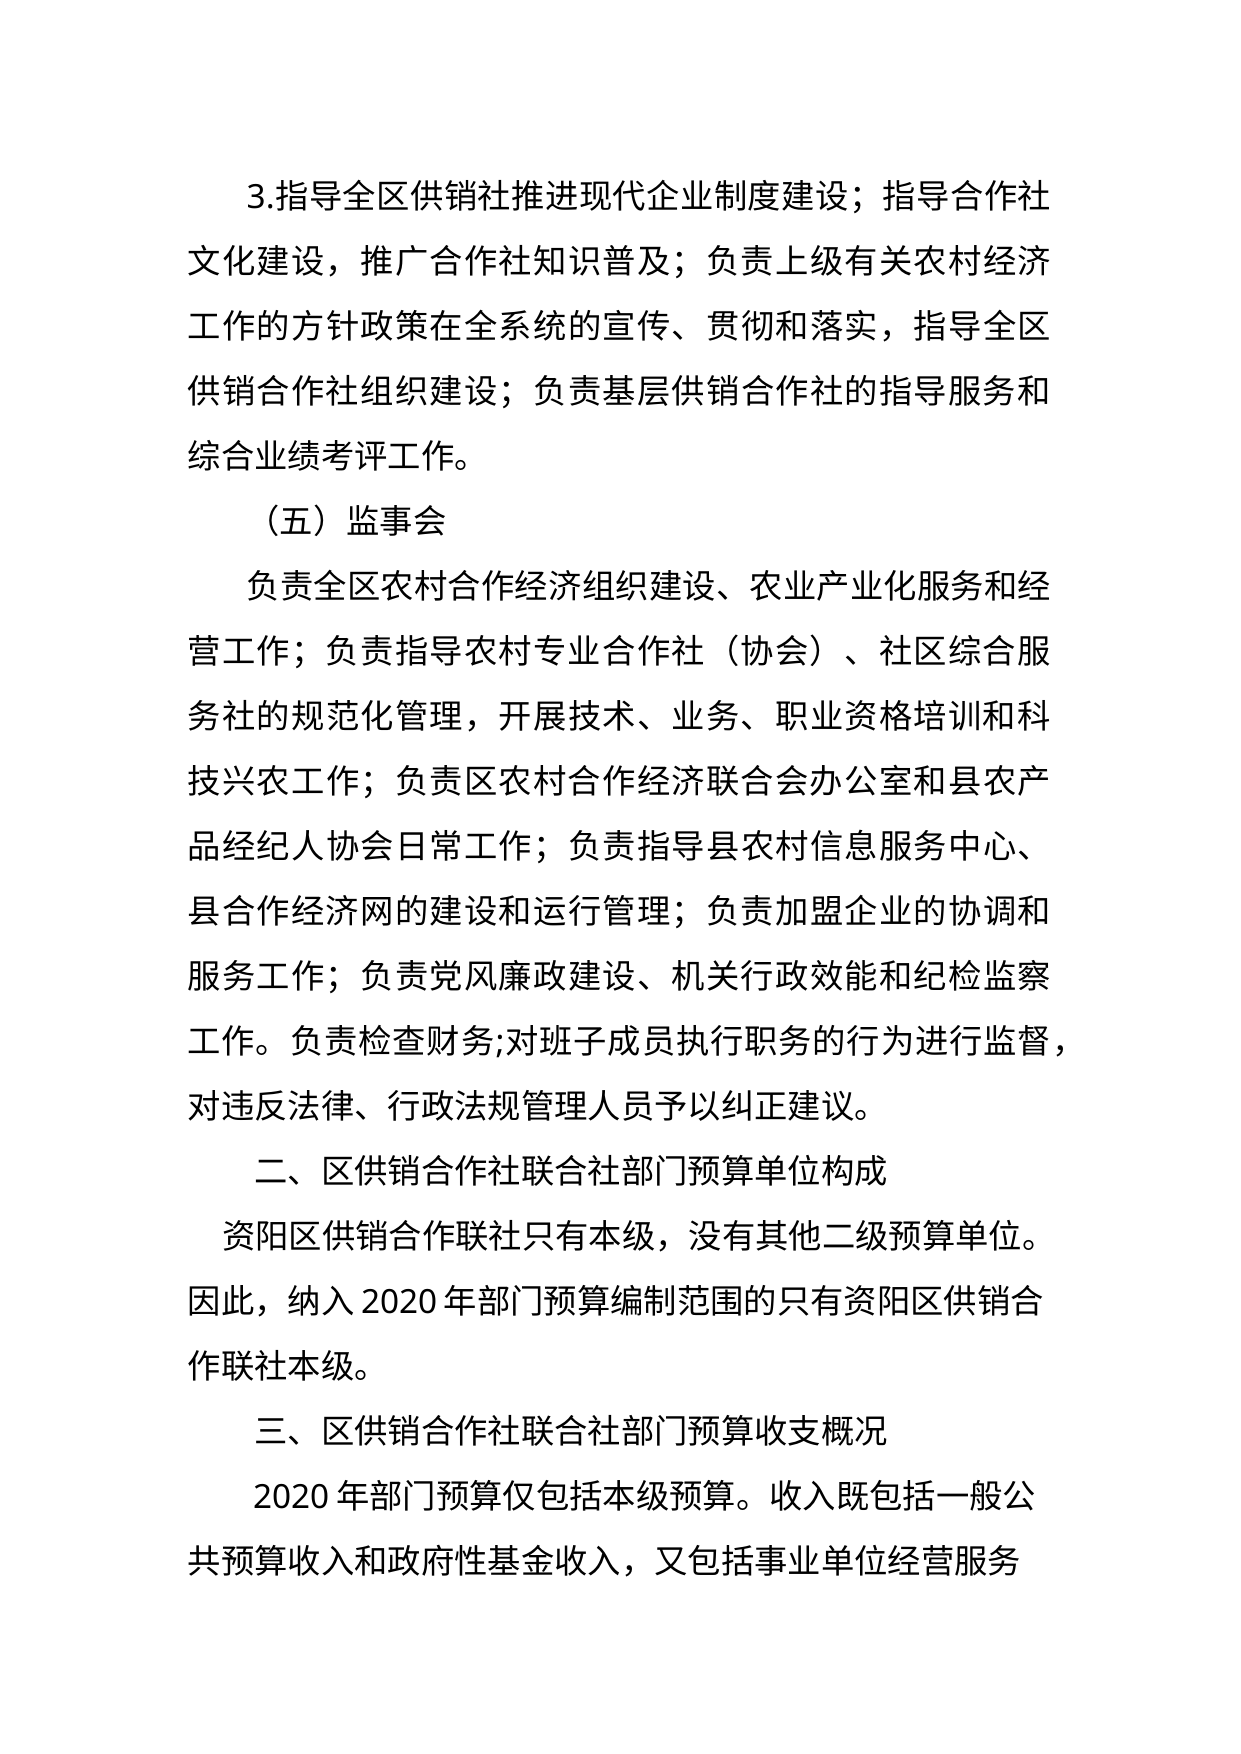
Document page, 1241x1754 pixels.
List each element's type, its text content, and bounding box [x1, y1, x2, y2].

text 资阳区供销合作联社只有本级，没有其他二级预算单位。因此，纳入2020年部门预算编制范围的只有资阳区供销合作联社本级。 [187, 1202, 1053, 1397]
text 3.指导全区供销社推进现代企业制度建设；指导合作社文化建设，推广合作社知识普及；负责上级有关农村经济工作的方针政策在全系统的宣传、贯彻和落实，指导全区供销合作社组织建设；负责基层供销合作社的指导服务和综合业绩考评工作。 [187, 162, 1053, 487]
text 负责全区农村合作经济组织建设、农业产业化服务和经营工作；负责指导农村专业合作社（协会）、社区综合服务社的规范化管理，开展技术、业务、职业资格培训和科技兴农工作；负责区农村合作经济联合会办公室和县农产品经纪人协会日常工作；负责指导县农村信息服务中心、县合作经济网的建设和运行管理；负责加盟企业的协调和服务工作；负责党风廉政建设、机关行政效能和纪检监察工作。负责检查财务;对班子成员执行职务的行为进行监督，对违反法律、行政法规管理人员予以纠正建议。 [187, 552, 1053, 1137]
text 三、区供销合作社联合社部门预算收支概况 [187, 1397, 1053, 1462]
text （五）监事会 [187, 487, 1053, 552]
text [187, 1462, 1053, 1592]
text 二、区供销合作社联合社部门预算单位构成 [187, 1137, 1053, 1202]
